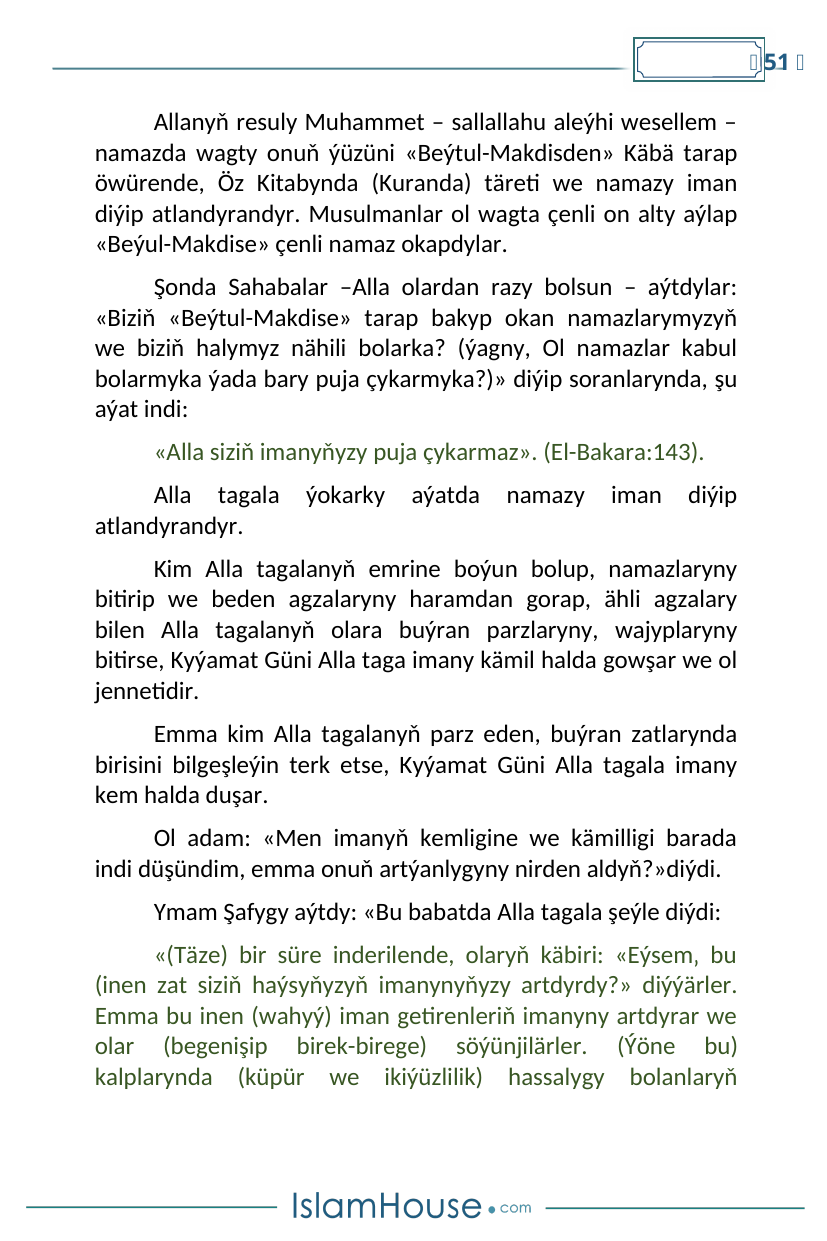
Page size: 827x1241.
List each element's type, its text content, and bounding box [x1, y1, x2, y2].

text Şonda Sahabalar –Alla olardan razy bolsun – aýtdylar: «Biziň «Beýtul-Makdise» tarap bakyp okan namazlarymyzyň we biziň halymyz nähili bolarka? (ýagny, Ol namazlar kabul bolarmyka ýada bary puja çykarmyka?)» diýip soranlarynda, şu aýat indi: [94, 271, 738, 424]
text Kim Alla tagalanyň emrine boýun bolup, namazlaryny bitirip we beden agzalaryny haramdan gorap, ähli agzalary bilen Alla tagalanyň olara buýran parzlaryny, wajyplaryny bitirse, Kyýamat Güni Alla taga imany kämil halda gowşar we ol jennetidir. [94, 553, 738, 706]
text Ol adam: «Men imanyň kemligine we kämilligi barada indi düşündim, emma onuň artýanlygyny nirden aldyň?»diýdi. [94, 822, 738, 883]
picture [285, 1187, 805, 1225]
text «Alla siziň imanyňyzy puja çykarmaz». (El-Bakara:143). [94, 437, 738, 467]
text Ymam Şafygy aýtdy: «Bu babatda Alla tagala şeýle diýdi: [94, 896, 738, 926]
picture [18, 1186, 278, 1224]
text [94, 939, 738, 1091]
text Alla tagala ýokarky aýatda namazy iman diýip atlandyrandyr. [94, 479, 738, 541]
text Allanyň resuly Muhammet – sallallahu aleýhi wesellem – namazda wagty onuň ýüzüni «Beýtul-Makdisden» Käbä tarap öwürende, Öz Kitabynda (Kuranda) täreti we namazy iman diýip atlandyrandyr. Musulmanlar ol wagta çenli on alty aýlap «Beýul-Makdise» çenli namaz okapdylar. [94, 106, 738, 259]
text Emma kim Alla tagalanyň parz eden, buýran zatlarynda birisini bilgeşleýin terk etse, Kyýamat Güni Alla tagala imany kem halda duşar. [94, 718, 738, 810]
